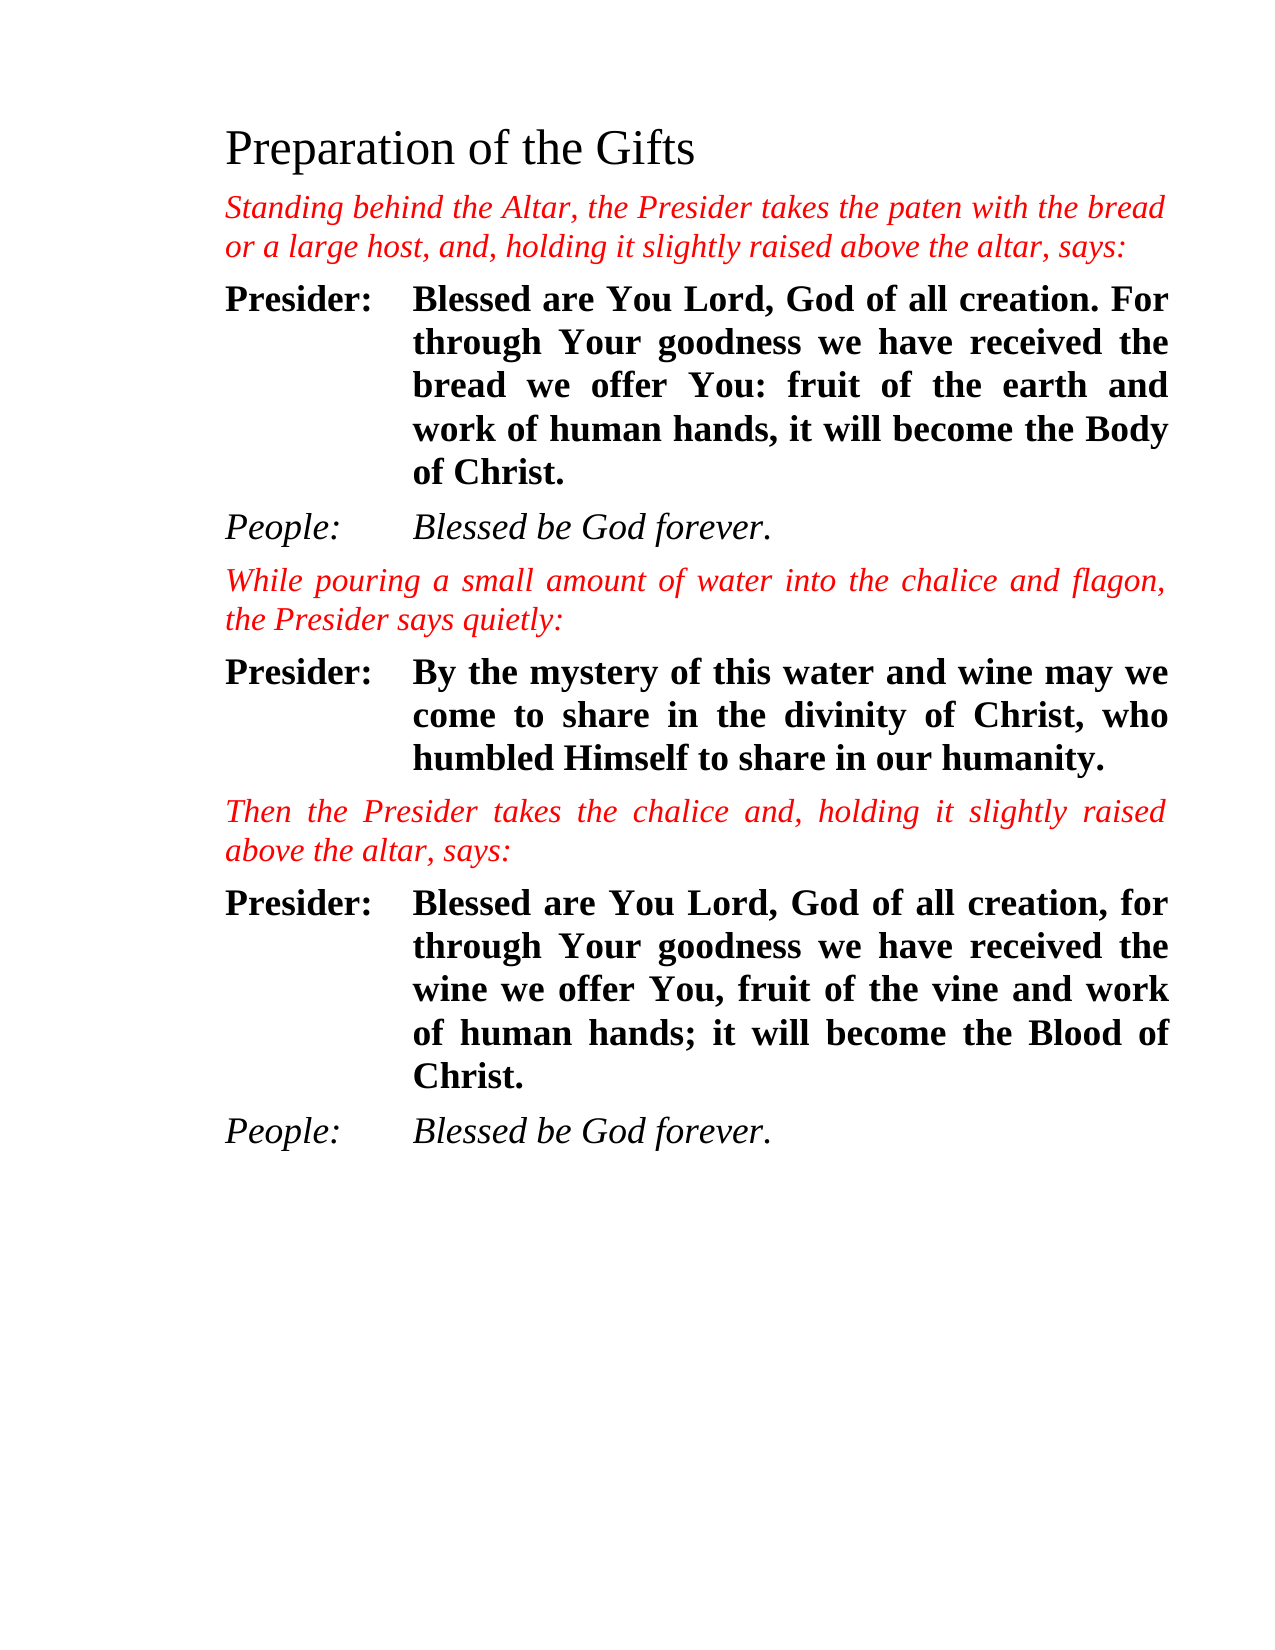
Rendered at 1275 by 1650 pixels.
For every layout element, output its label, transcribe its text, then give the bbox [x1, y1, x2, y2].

text While pouring a small amount of water into the chalice and flagon, the Presider says quietly: [225, 560, 1170, 637]
text Then the Presider takes the chalice and, holding it slightly raised above the altar, says: [225, 791, 1170, 868]
text Presider: Blessed are You Lord, God of all creation, for through Your goodness we have received the wine we offer You, fruit of the vine and work of human hands; it will become the Blood of Christ. [225, 881, 1170, 1096]
text People: Blessed be God forever. [225, 505, 1170, 548]
text Standing behind the Altar, the Presider takes the paten with the bread or a large host, and, holding it slightly raised above the altar, says: [225, 187, 1170, 264]
text Presider: By the mystery of this water and wine may we come to share in the divinity of Christ, who humbled Himself to share in our humanity. [225, 649, 1170, 779]
text Preparation of the Gifts [225, 117, 1170, 175]
text People: Blessed be God forever. [225, 1109, 1170, 1152]
text Presider: Blessed are You Lord, God of all creation. For through Your goodness we have received the bread we offer You: fruit of the earth and work of human hands, it will become the Body of Christ. [225, 277, 1170, 492]
